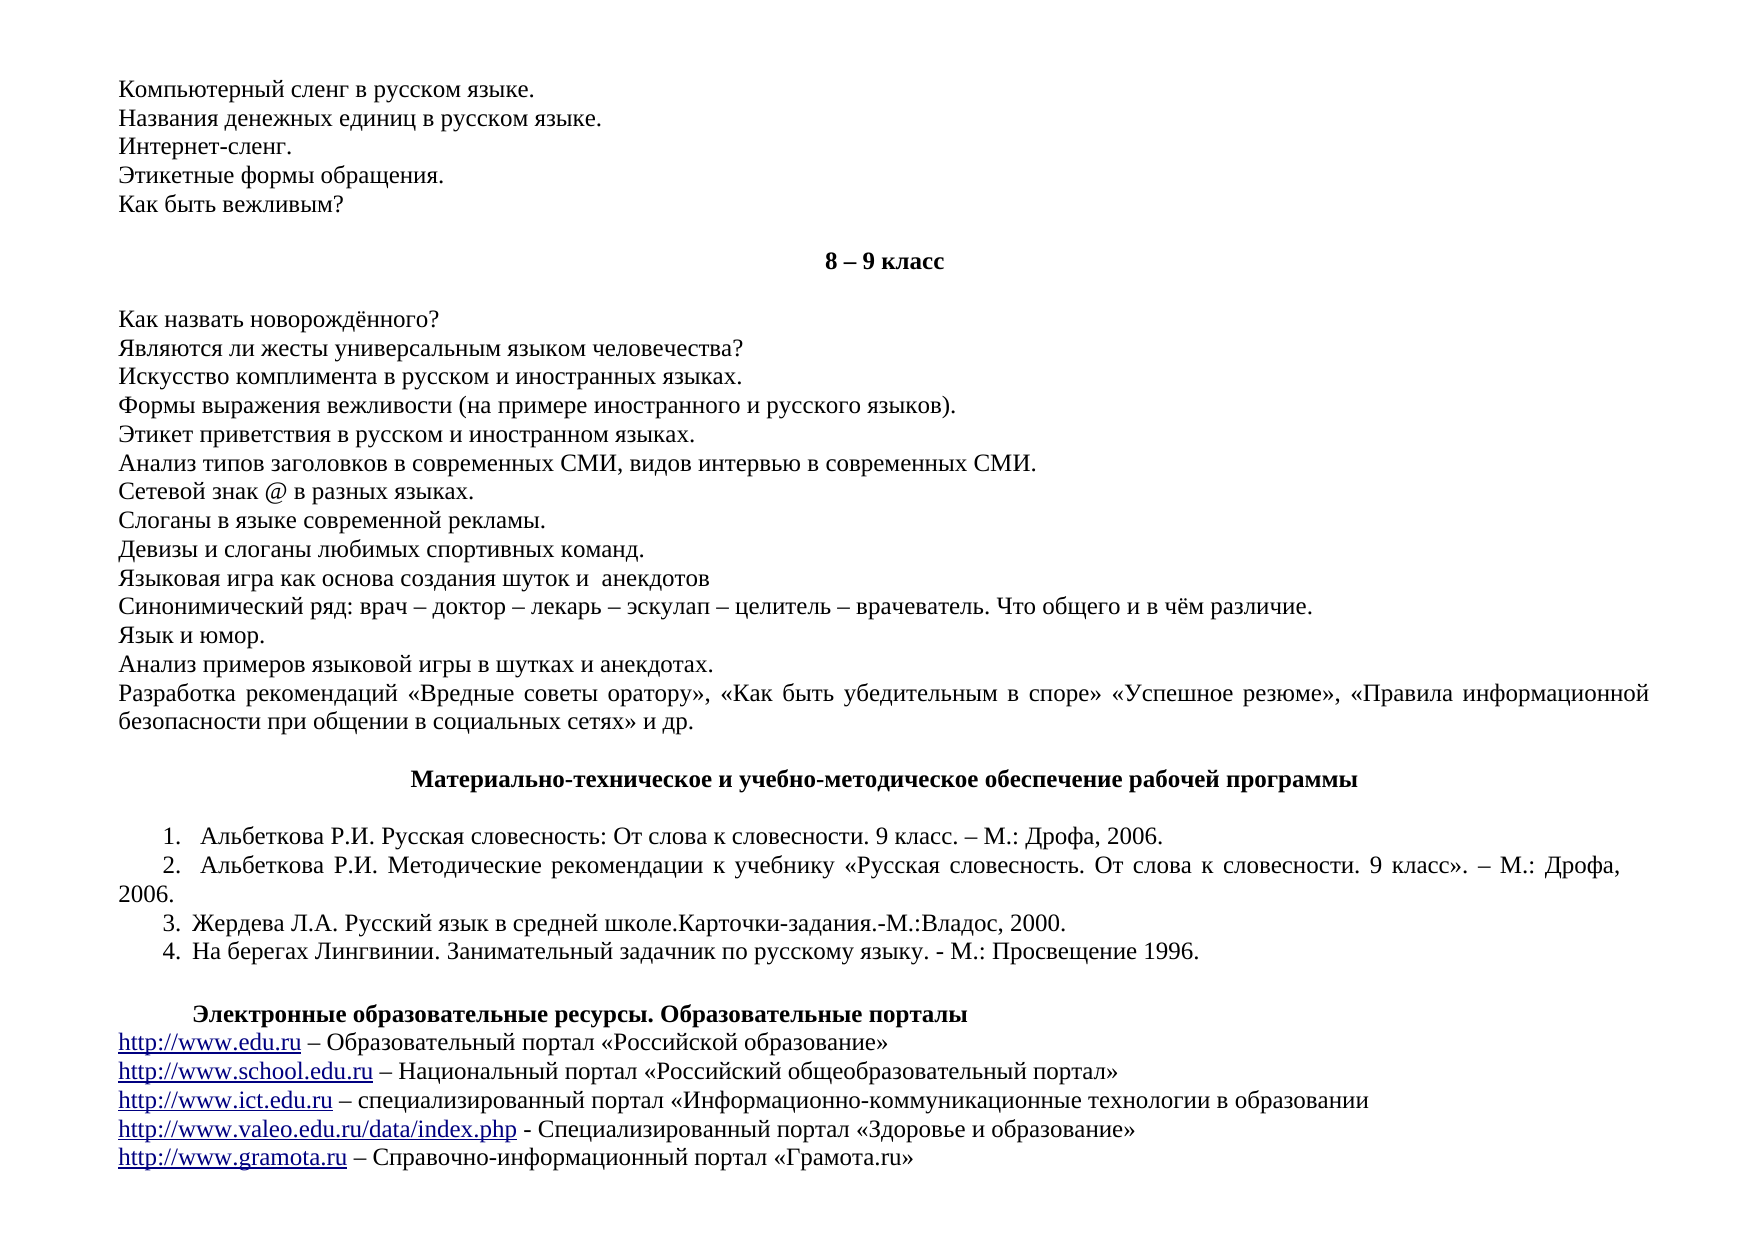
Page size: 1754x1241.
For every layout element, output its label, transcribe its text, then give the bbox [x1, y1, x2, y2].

text Слоганы в языке современной рекламы. [118, 505, 1651, 534]
list Альбеткова Р.И. Методические рекомендации к учебнику «Русская словесность. От слова к словесности. 9 класс». – М.: Дрофа, 2006. [118, 850, 1622, 908]
text Как быть вежливым? [118, 189, 1651, 218]
text Интернет-сленг. [118, 131, 1651, 160]
text Анализ типов заголовков в современных СМИ, видов интервью в современных СМИ. [118, 448, 1651, 476]
text http://www.gramota.ru – Справочно-информационный портал «Грамота.ru» [118, 1142, 1651, 1171]
text Названия денежных единиц в русском языке. [118, 103, 1651, 131]
text Разработка рекомендаций «Вредные советы оратору», «Как быть убедительным в споре» «Успешное резюме», «Правила информационной безопасности при общении в социальных сетях» и др. [118, 678, 1651, 735]
text http://www.edu.ru – Образовательный портал «Российской образование» [118, 1027, 1651, 1056]
text 8 – 9 класс [118, 246, 1651, 275]
text Языковая игра как основа создания шуток и анекдотов [118, 563, 1651, 591]
text Как назвать новорождённого? [118, 304, 1651, 333]
text Этикетные формы обращения. [118, 160, 1651, 189]
text Синонимический ряд: врач – доктор – лекарь – эскулап – целитель – врачеватель. Что общего и в чём различие. [118, 591, 1651, 620]
list Жердева Л.А. Русский язык в средней школе.Карточки-задания.-М.:Владос, 2000. [118, 908, 1622, 936]
text Материально-техническое и учебно-методическое обеспечение рабочей программы [118, 764, 1651, 793]
list На берегах Лингвинии. Занимательный задачник по русскому языку. - М.: Просвещение 1996. [118, 936, 1651, 965]
text Анализ примеров языковой игры в шутках и анекдотах. [118, 649, 1651, 678]
text http://www.valeo.edu.ru/data/index.php - Специализированный портал «Здоровье и образование» [118, 1114, 1651, 1142]
text Язык и юмор. [118, 620, 1651, 649]
text Электронные образовательные ресурсы. Образовательные порталы [118, 999, 1651, 1027]
text http://www.ict.edu.ru – специализированный портал «Информационно-коммуникационные технологии в образовании [118, 1085, 1651, 1114]
text Сетевой знак @ в разных языках. [118, 476, 1651, 505]
text http://www.school.edu.ru – Национальный портал «Российский общеобразовательный портал» [118, 1056, 1651, 1085]
text Формы выражения вежливости (на примере иностранного и русского языков). [118, 390, 1651, 419]
text Девизы и слоганы любимых спортивных команд. [118, 534, 1651, 563]
text Являются ли жесты универсальным языком человечества? [118, 333, 1651, 361]
text Компьютерный сленг в русском языке. [118, 74, 1651, 103]
list Альбеткова Р.И. Русская словесность: От слова к словесности. 9 класс. – М.: Дрофа, 2006. [162, 821, 1622, 850]
text Искусство комплимента в русском и иностранных языках. [118, 361, 1651, 390]
text Этикет приветствия в русском и иностранном языках. [118, 419, 1651, 448]
